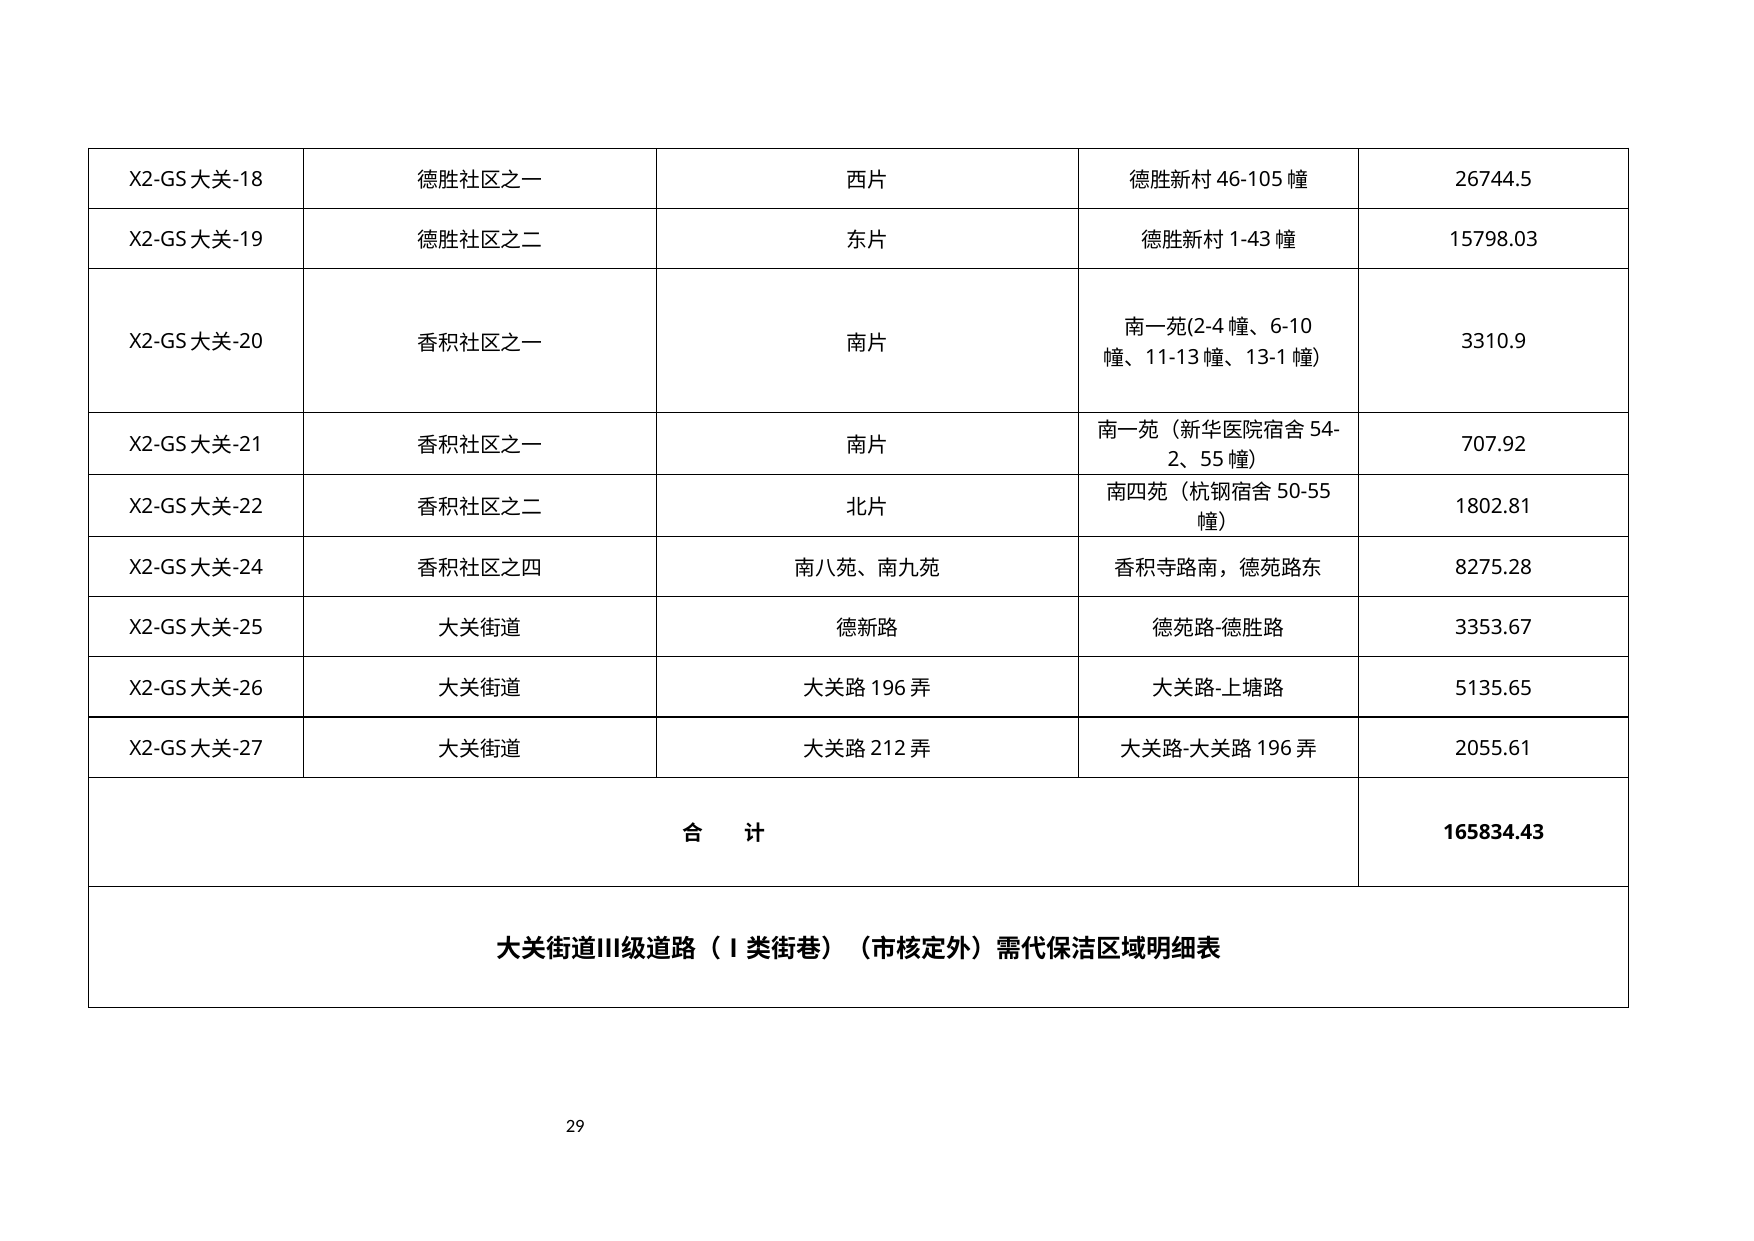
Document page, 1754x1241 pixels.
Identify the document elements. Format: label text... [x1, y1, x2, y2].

table_cell 南片 [657, 269, 1078, 412]
table_cell 1802.81 [1359, 475, 1628, 536]
table_cell 德胜社区之二 [304, 209, 656, 268]
table_cell 大关街道 [304, 718, 656, 777]
table_cell 大关街道Ⅲ级道路（Ⅰ类街巷）（市核定外）需代保洁区域明细表 [89, 887, 1628, 1007]
table_cell 大关街道 [304, 657, 656, 716]
table_cell 26744.5 [1359, 149, 1628, 208]
table_cell X2-GS大关-20 [89, 269, 303, 412]
table_cell 德胜新村1-43幢 [1079, 209, 1358, 268]
table_cell 大关路-大关路196弄 [1079, 718, 1358, 777]
table_cell 德新路 [657, 597, 1078, 656]
table_cell 大关路212弄 [657, 718, 1078, 777]
table_cell X2-GS大关-18 [89, 149, 303, 208]
table_cell X2-GS大关-24 [89, 537, 303, 596]
table_cell X2-GS大关-22 [89, 475, 303, 536]
table_cell 香积社区之一 [304, 413, 656, 474]
table_cell 香积寺路南，德苑路东 [1079, 537, 1358, 596]
table_cell 707.92 [1359, 413, 1628, 474]
table_cell 大关路196弄 [657, 657, 1078, 716]
table_cell 香积社区之四 [304, 537, 656, 596]
table_cell 15798.03 [1359, 209, 1628, 268]
table_cell 南一苑（新华医院宿舍54-2、55幢） [1079, 413, 1358, 474]
table_cell 西片 [657, 149, 1078, 208]
table_cell X2-GS大关-25 [89, 597, 303, 656]
table_cell 德胜新村46-105幢 [1079, 149, 1358, 208]
table_cell 东片 [657, 209, 1078, 268]
table_cell 大关街道 [304, 597, 656, 656]
table_cell 香积社区之二 [304, 475, 656, 536]
table_cell 3353.67 [1359, 597, 1628, 656]
table_cell 3310.9 [1359, 269, 1628, 412]
table_cell 8275.28 [1359, 537, 1628, 596]
table_cell 南一苑(2-4幢、6-10幢、11-13幢、13-1幢） [1079, 269, 1358, 412]
table_cell 5135.65 [1359, 657, 1628, 716]
table_cell 德胜社区之一 [304, 149, 656, 208]
table_cell 南片 [657, 413, 1078, 474]
table_cell 165834.43 [1359, 778, 1628, 886]
table_cell X2-GS大关-21 [89, 413, 303, 474]
table_cell 南八苑、南九苑 [657, 537, 1078, 596]
table_cell 南四苑（杭钢宿舍50-55幢） [1079, 475, 1358, 536]
table_cell 合 计 [89, 778, 1358, 886]
table_cell X2-GS大关-27 [89, 718, 303, 777]
table_cell 德苑路-德胜路 [1079, 597, 1358, 656]
table_cell 2055.61 [1359, 718, 1628, 777]
table_cell 北片 [657, 475, 1078, 536]
table_cell X2-GS大关-26 [89, 657, 303, 716]
table_cell X2-GS大关-19 [89, 209, 303, 268]
table_cell 香积社区之一 [304, 269, 656, 412]
table_cell 大关路-上塘路 [1079, 657, 1358, 716]
